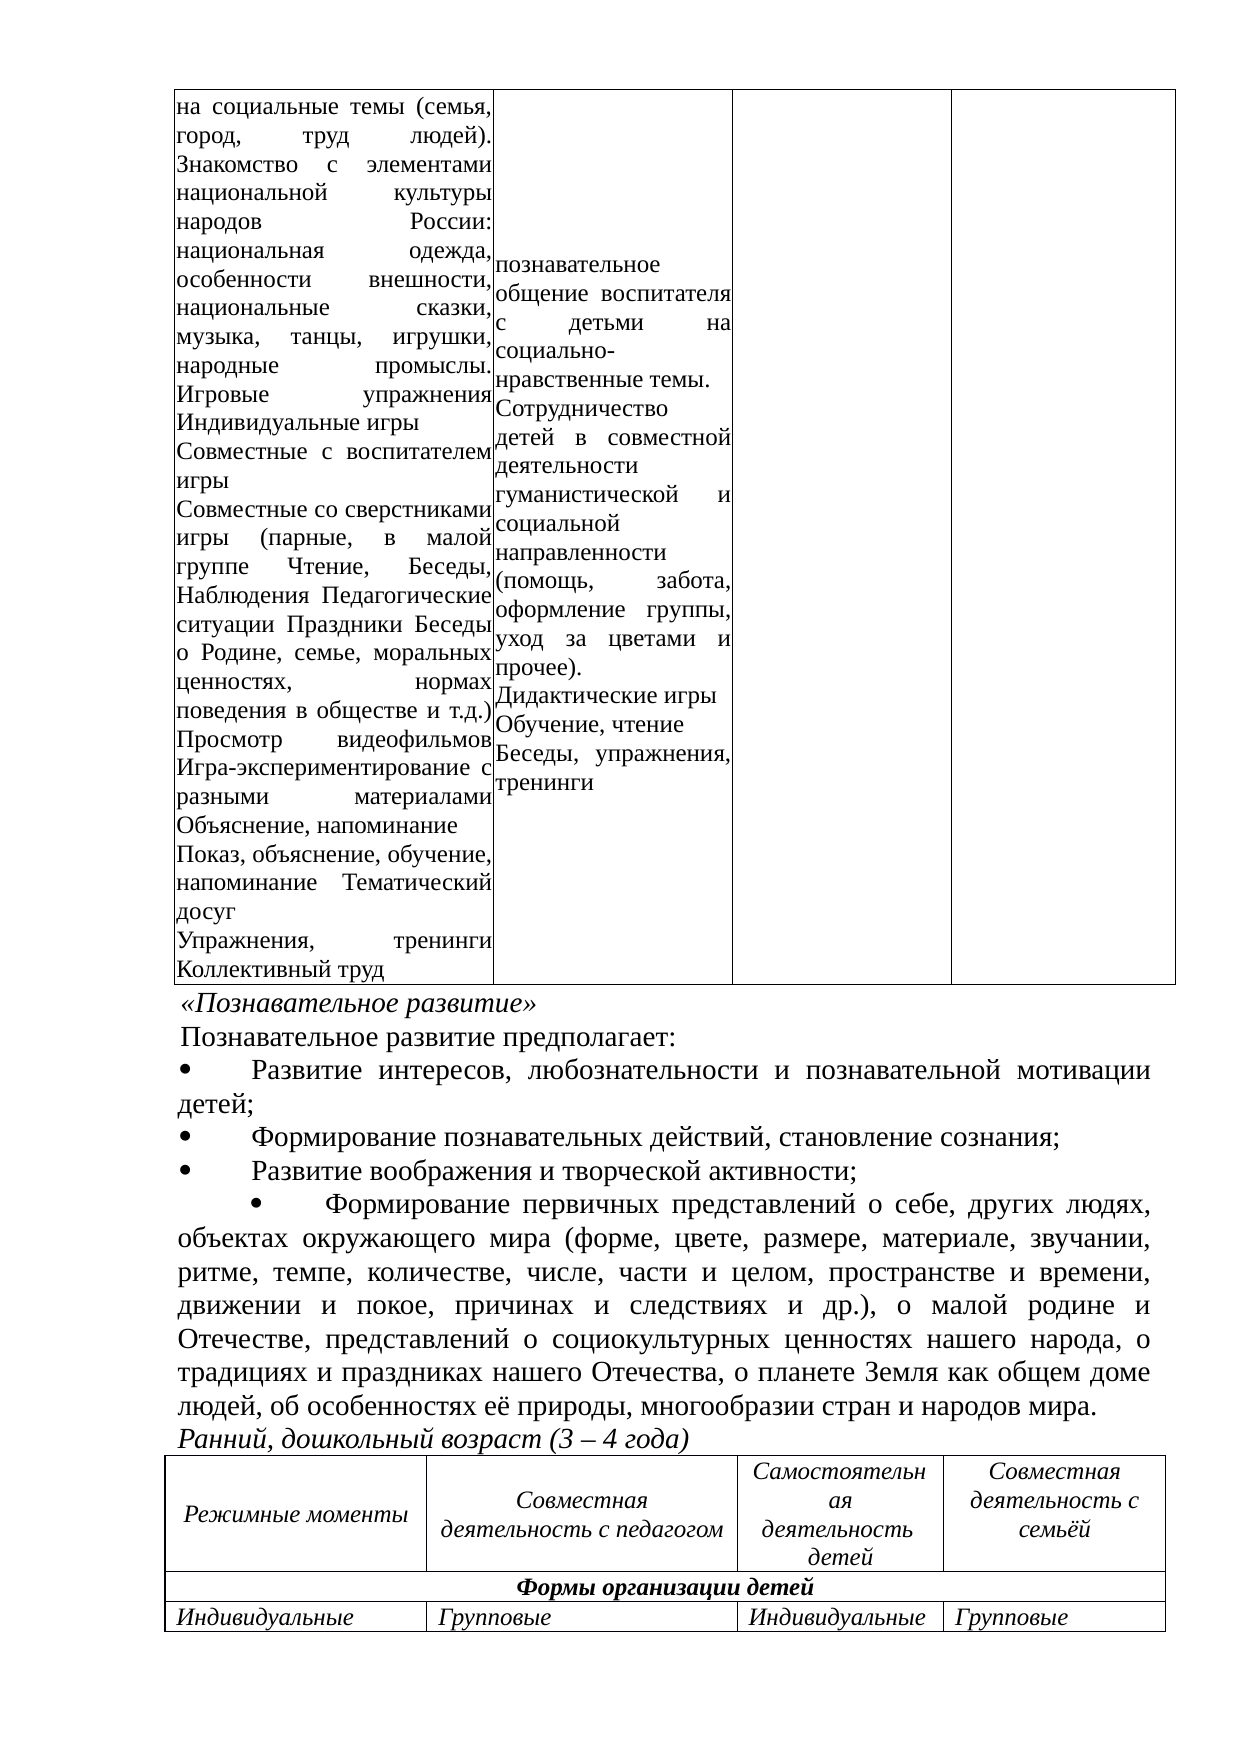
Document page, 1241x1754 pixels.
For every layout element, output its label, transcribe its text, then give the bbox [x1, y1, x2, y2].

list Формирование первичных представлений о себе, других людях, объектах окружающего мира (форме, цвете, размере, материале, звучании, ритме, темпе, количестве, числе, части и целом, пространстве и времени, движении и покое, причинах и следствиях и др.), о малой родине и Отечестве, представлений о социокультурных ценностях нашего народа, о традициях и праздниках нашего Отечества, о планете Земля как общем доме людей, об особенностях её природы, многообразии стран и народов мира. [177, 1187, 1152, 1422]
table_header Совместная деятельность с семьёй [944, 1456, 1165, 1571]
text «Познавательное развитие» [177, 985, 1152, 1019]
list Развитие воображения и творческой активности; [177, 1153, 1152, 1187]
table_header Самостоятельная деятельность детей [738, 1456, 943, 1571]
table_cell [166, 1602, 426, 1631]
text Ранний, дошкольный возраст (3 – 4 года) [177, 1422, 1152, 1455]
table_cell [952, 90, 1175, 984]
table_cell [427, 1602, 737, 1631]
list Развитие интересов, любознательности и познавательной мотивации детей; [177, 1052, 1152, 1119]
table_header Совместная деятельность с педагогом [427, 1456, 737, 1571]
table_header Режимные моменты [166, 1456, 426, 1571]
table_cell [175, 90, 493, 984]
text Познавательное развитие предполагает: [177, 1019, 1152, 1052]
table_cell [944, 1602, 1165, 1631]
table_cell Индивидуальные [738, 1602, 943, 1631]
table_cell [494, 90, 732, 984]
table_cell Формы организации детей [166, 1572, 1165, 1601]
list Формирование познавательных действий, становление сознания; [177, 1119, 1152, 1153]
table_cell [733, 90, 951, 984]
